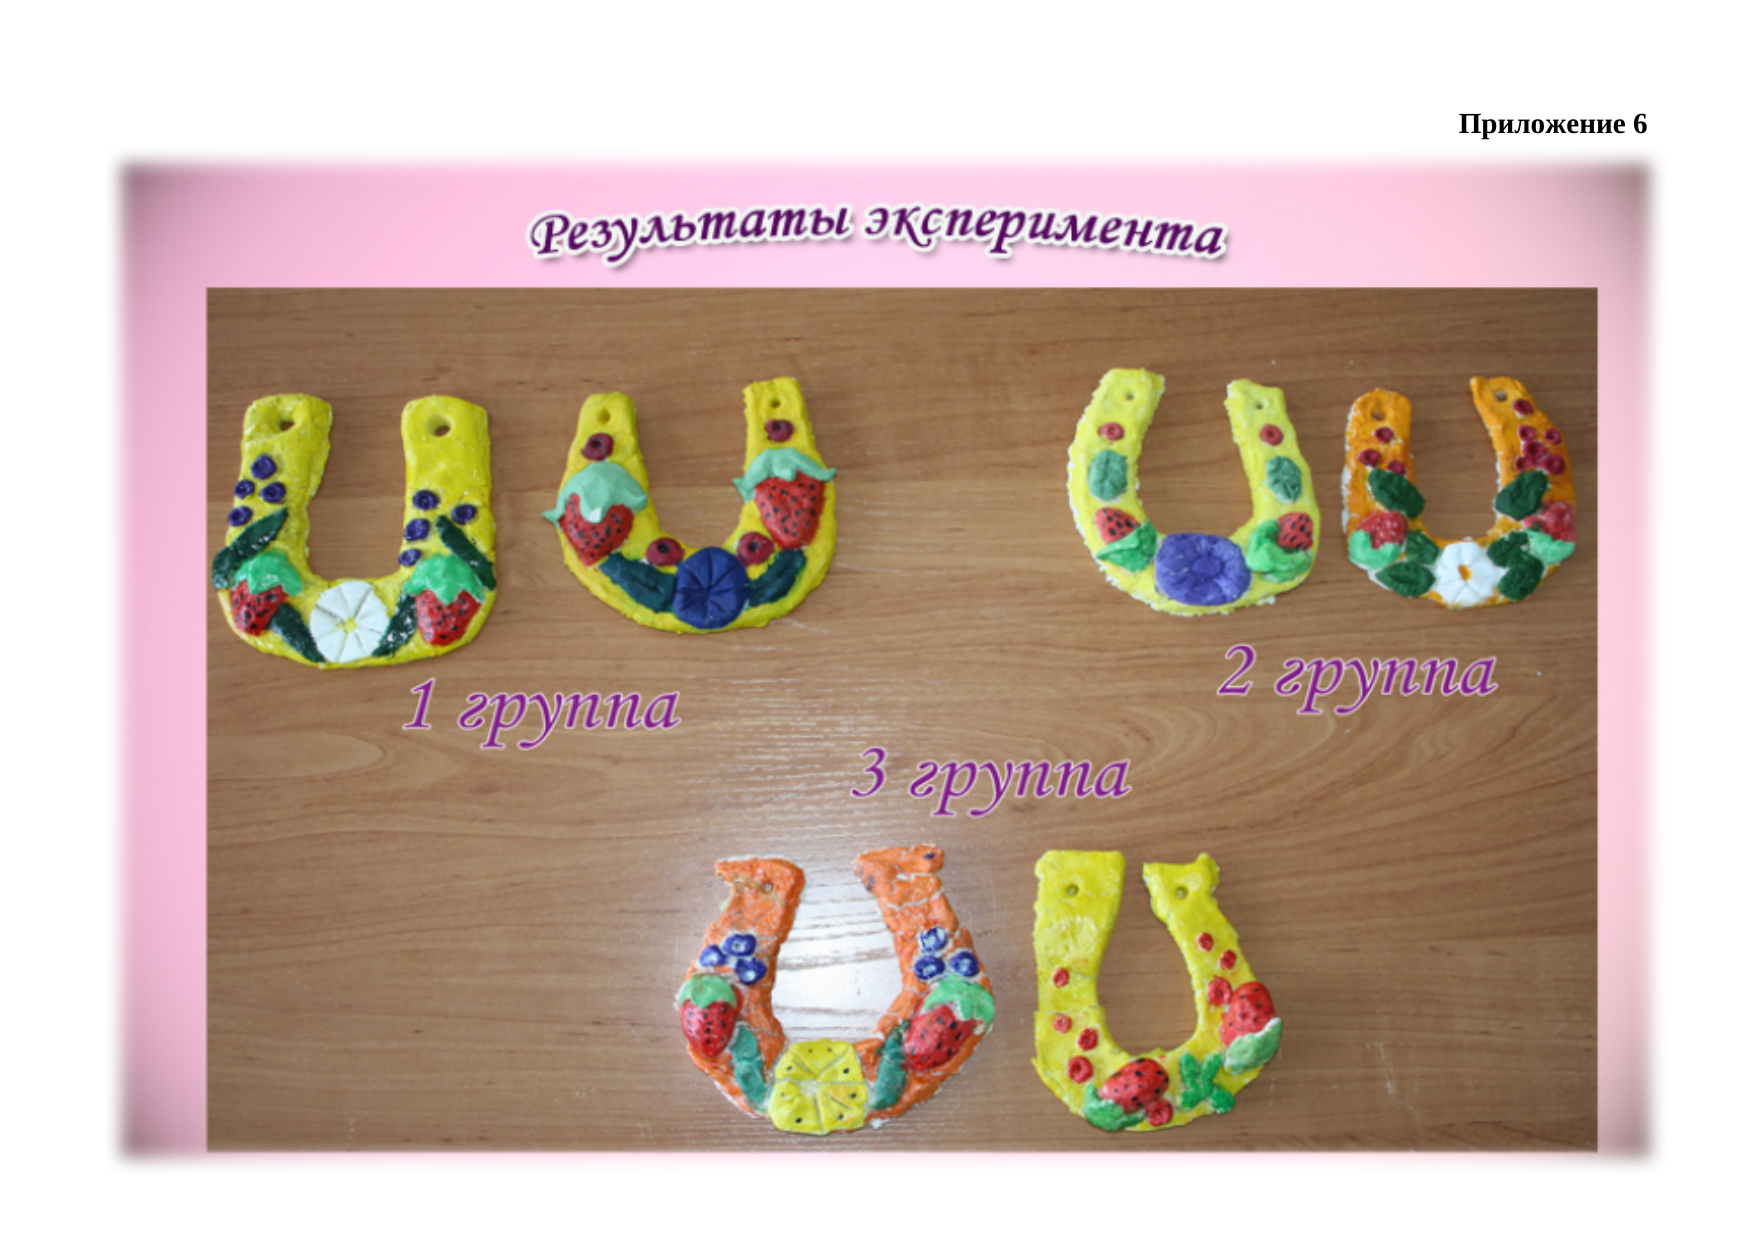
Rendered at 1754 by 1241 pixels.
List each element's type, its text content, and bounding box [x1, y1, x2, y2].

list Приложение 6 [105, 106, 1648, 140]
picture [133, 175, 1638, 1146]
